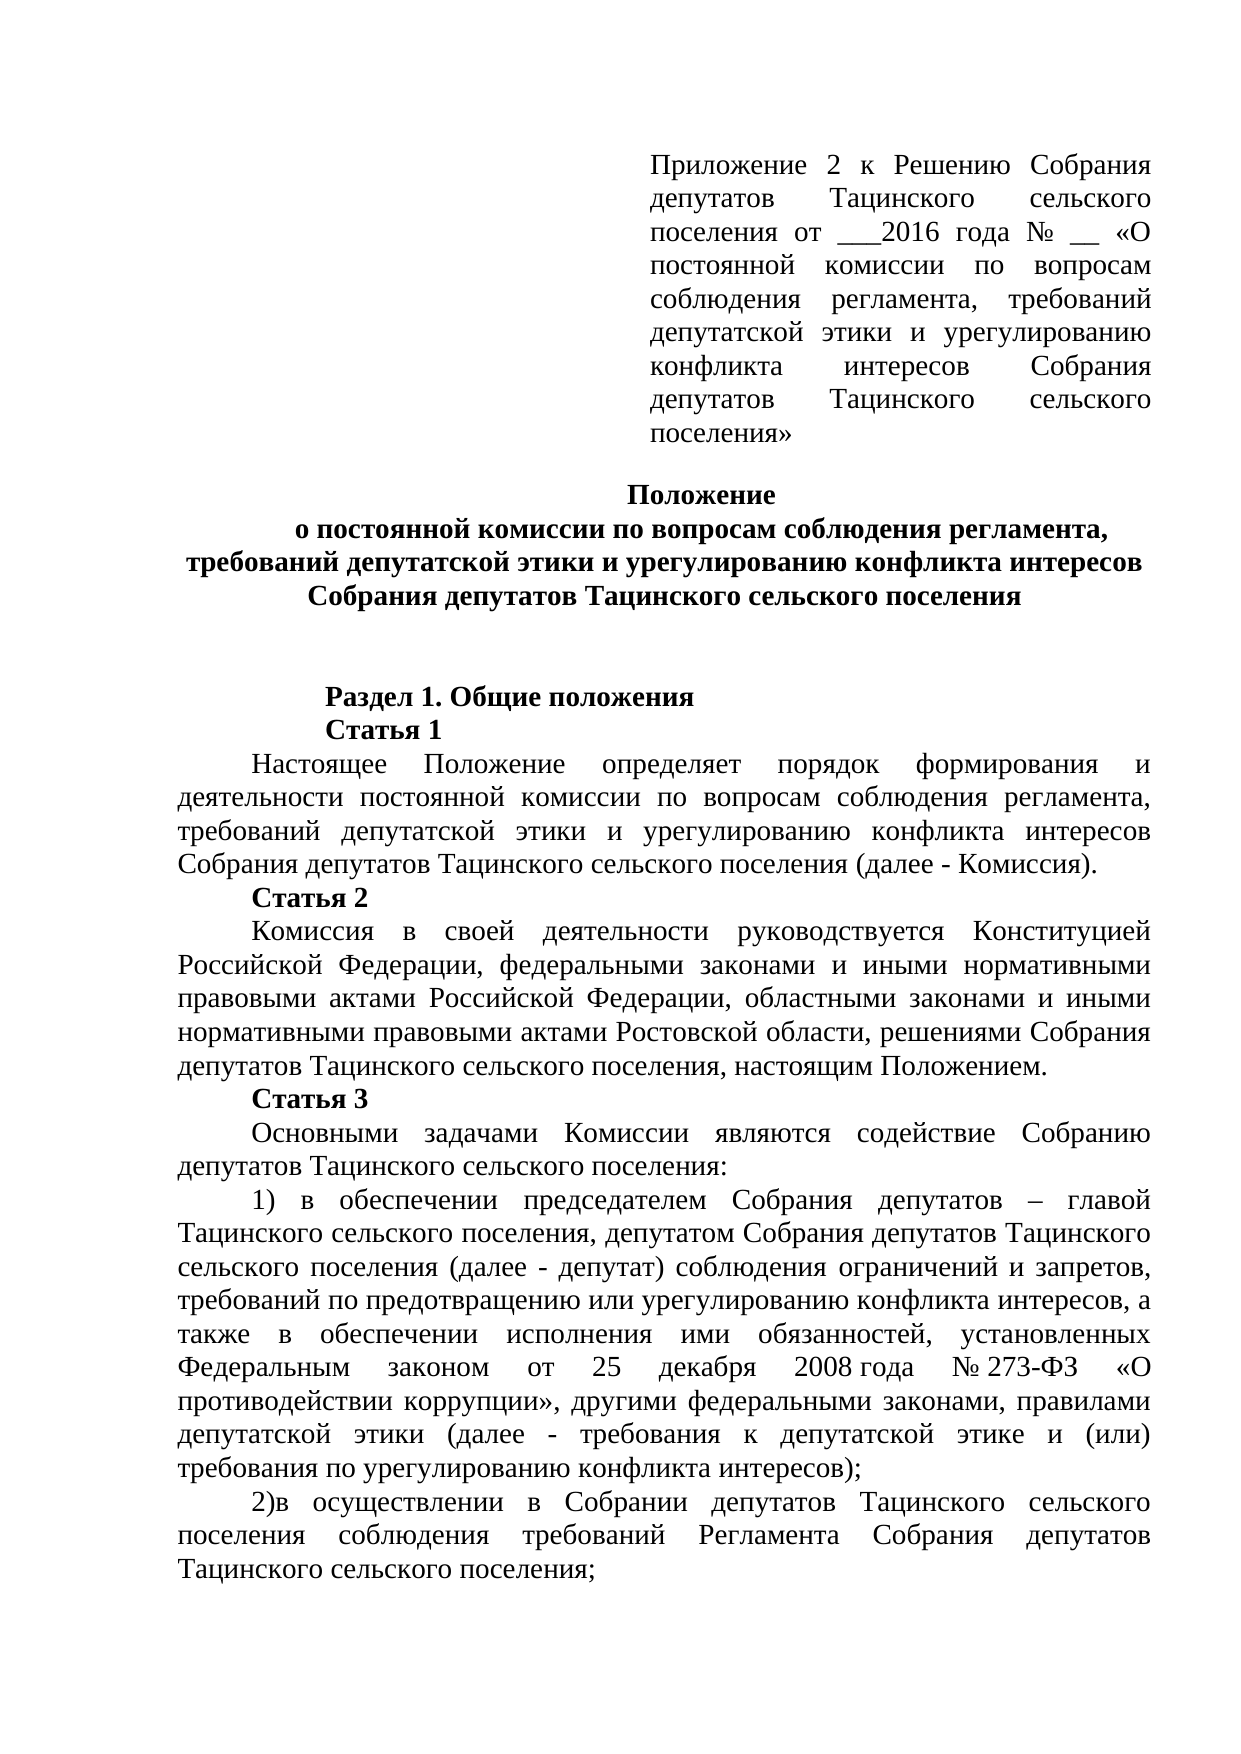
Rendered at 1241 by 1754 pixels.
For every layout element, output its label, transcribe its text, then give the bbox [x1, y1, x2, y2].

text Настоящее Положение определяет порядок формирования и деятельности постоянной комиссии по вопросам соблюдения регламента, требований депутатской этики и урегулированию конфликта интересов Собрания депутатов Тацинского сельского поселения (далее - Комиссия). [177, 746, 1152, 880]
text Раздел 1. Общие положения [251, 679, 1152, 712]
text 1) в обеспечении председателем Собрания депутатов – главой Тацинского сельского поселения, депутатом Собрания депутатов Тацинского сельского поселения (далее - депутат) соблюдения ограничений и запретов, требований по предотвращению или урегулированию конфликта интересов, а также в обеспечении исполнения ими обязанностей, установленных Федеральным законом от 25 декабря 2008 года № 273-ФЗ «О противодействии коррупции», другими федеральными законами, правилами депутатской этики (далее - требования к депутатской этике и (или) требования по урегулированию конфликта интересов); [177, 1182, 1152, 1484]
text Положение [177, 477, 1152, 511]
text 2)в осуществлении в Собрании депутатов Тацинского сельского поселения соблюдения требований Регламента Собрания депутатов Тацинского сельского поселения; [177, 1484, 1152, 1584]
text Статья 3 [177, 1081, 1152, 1115]
text Комиссия в своей деятельности руководствуется Конституцией Российской Федерации, федеральными законами и иными нормативными правовыми актами Российской Федерации, областными законами и иными нормативными правовыми актами Ростовской области, решениями Собрания депутатов Тацинского сельского поселения, настоящим Положением. [177, 913, 1152, 1081]
text Статья 1 [251, 712, 1152, 746]
text Основными задачами Комиссии являются содействие Собранию депутатов Тацинского сельского поселения: [177, 1115, 1152, 1182]
text Приложение 2 к Решению Собрания депутатов Тацинского сельского поселения от ___2016 года № __ «О постоянной комиссии по вопросам соблюдения регламента, требований депутатской этики и урегулированию конфликта интересов Собрания депутатов Тацинского сельского поселения» [650, 147, 1152, 449]
text Статья 2 [177, 880, 1152, 913]
title о постоянной комиссии по вопросам соблюдения регламента, требований депутатской этики и урегулированию конфликта интересов Собрания депутатов Тацинского сельского поселения [177, 511, 1152, 612]
